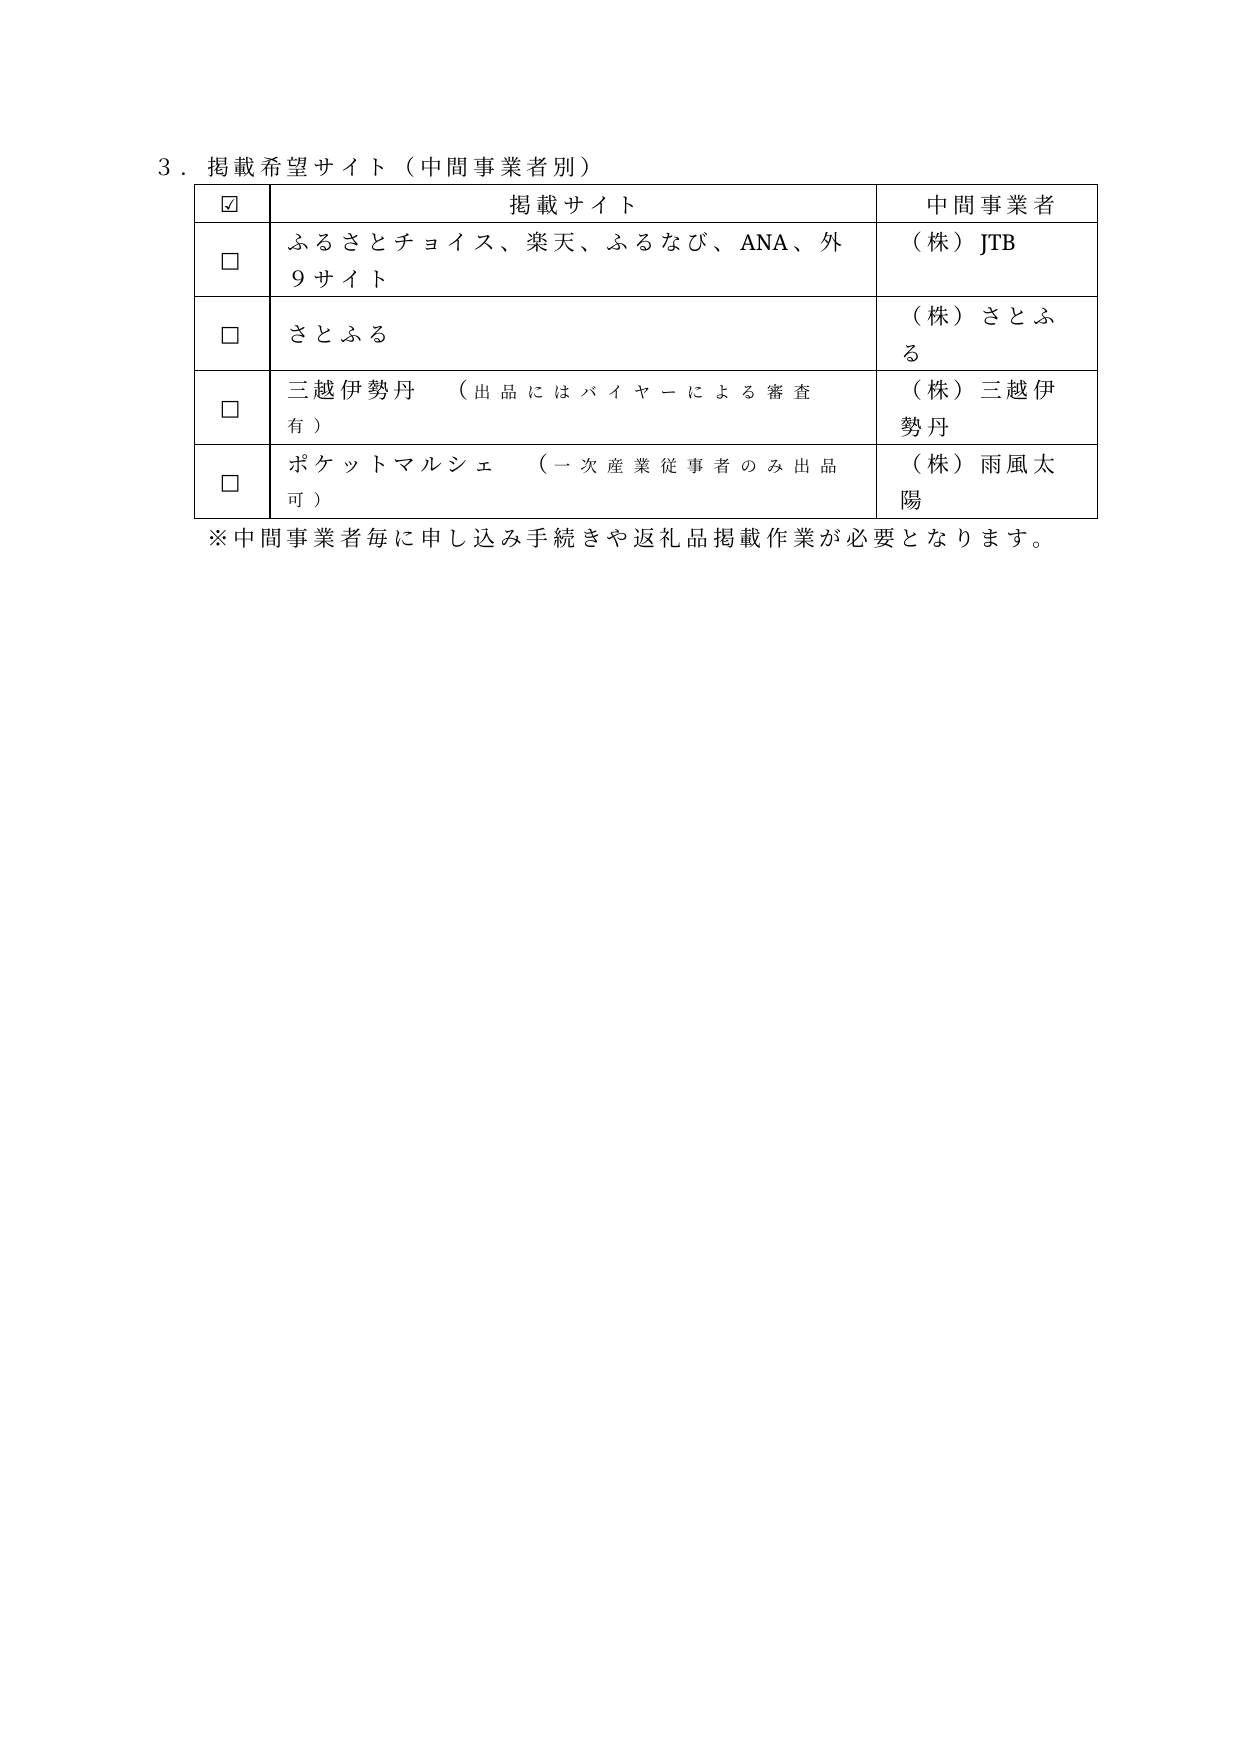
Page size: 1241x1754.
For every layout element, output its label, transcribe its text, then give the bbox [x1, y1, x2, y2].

table_cell □ [195, 445, 269, 518]
table_header ☑ [195, 185, 269, 222]
table_header 掲載サイト [271, 185, 876, 222]
table_cell 三越伊勢丹 （出品にはバイヤーによる審査有） [271, 371, 876, 444]
table_cell □ [195, 223, 269, 296]
table_cell （株）JTB [877, 223, 1097, 296]
table_cell （株）雨風太陽 [877, 445, 1097, 518]
table_cell ポケットマルシェ （一次産業従事者のみ出品可） [271, 445, 876, 518]
table_cell □ [195, 371, 269, 444]
table_cell （株）さとふる [877, 297, 1097, 370]
text ３．掲載希望サイト（中間事業者別） [153, 148, 1087, 184]
text ※中間事業者毎に申し込み手続きや返礼品掲載作業が必要となります。 [153, 519, 1087, 555]
table_cell さとふる [271, 297, 876, 370]
table_cell ふるさとチョイス、楽天、ふるなび、ANA、外９サイト [271, 223, 876, 296]
table_cell （株）三越伊勢丹 [877, 371, 1097, 444]
table_header 中間事業者 [877, 185, 1097, 222]
table_cell □ [195, 297, 269, 370]
